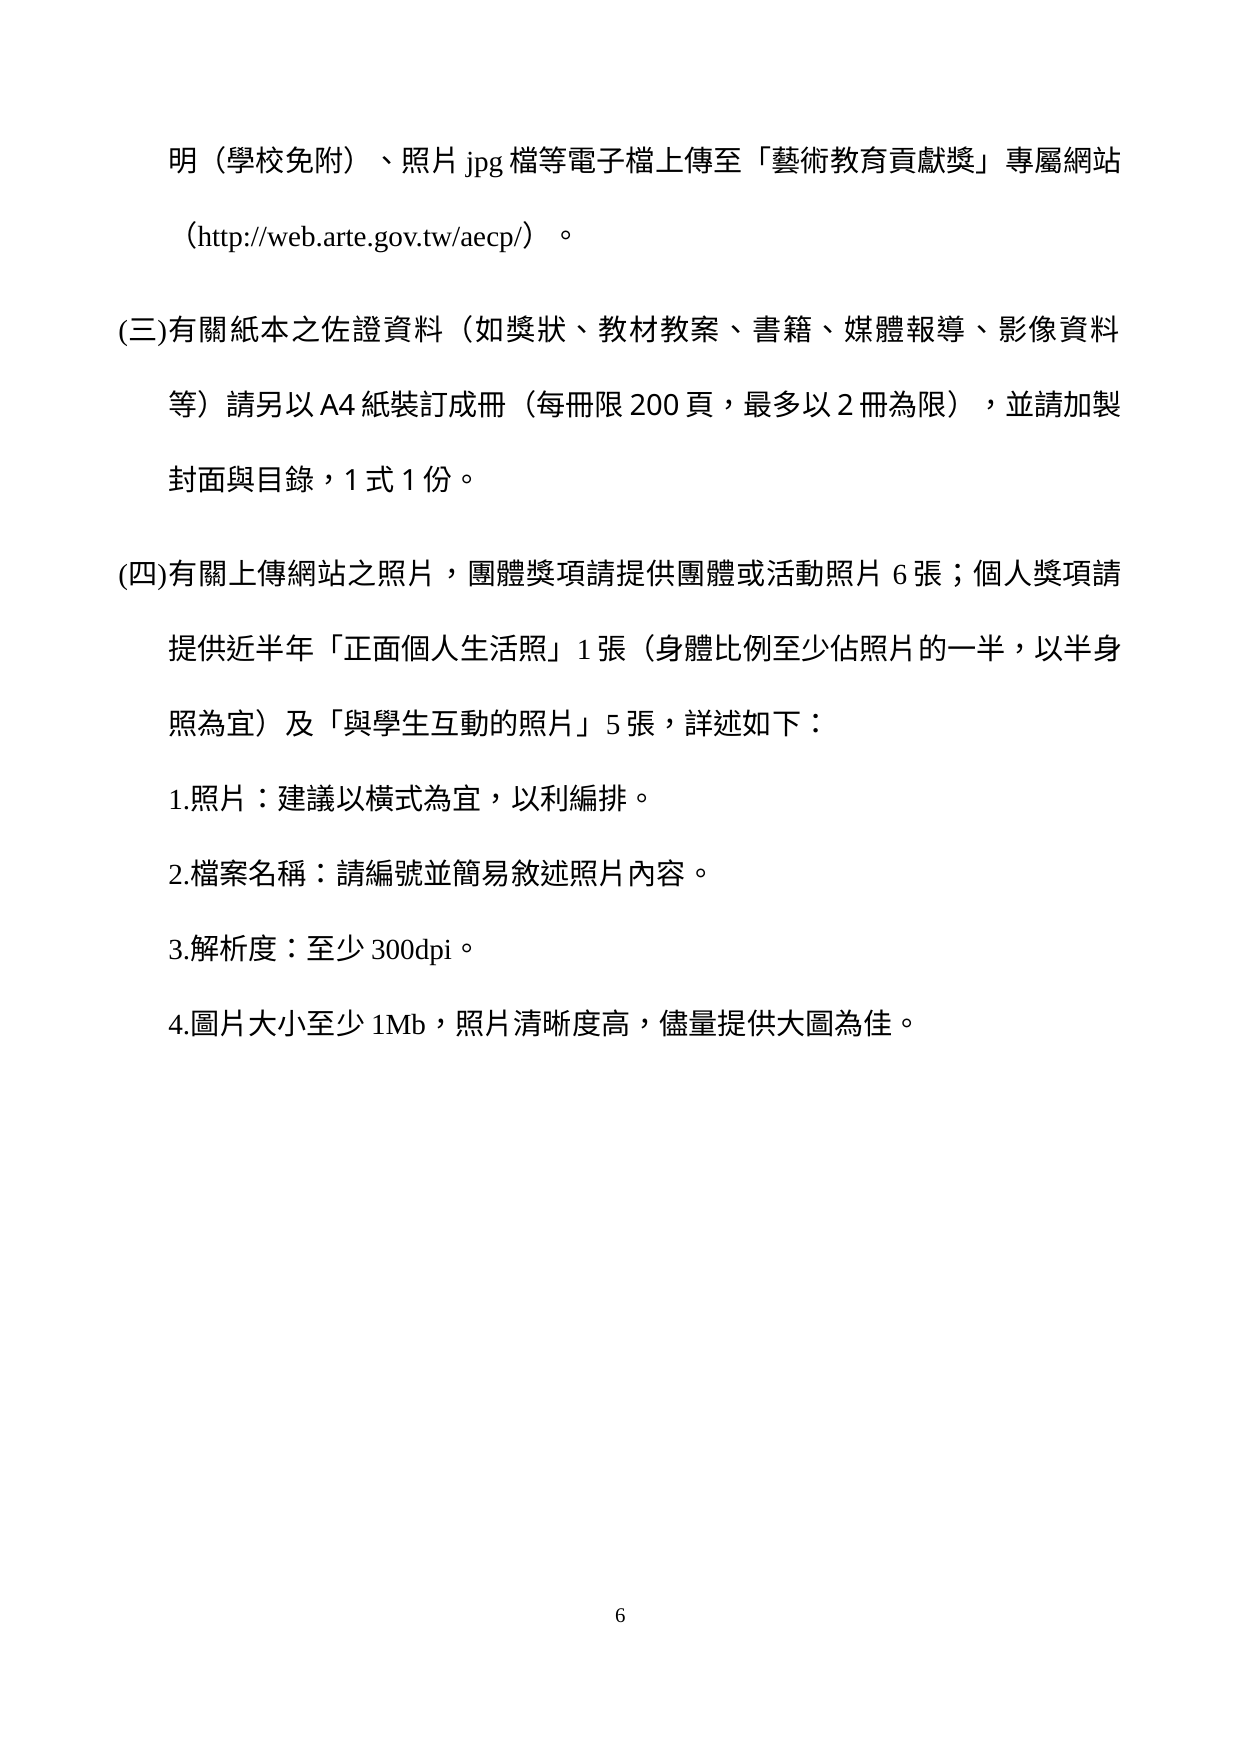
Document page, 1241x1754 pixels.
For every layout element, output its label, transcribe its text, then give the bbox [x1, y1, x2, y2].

list 有關紙本之佐證資料（如獎狀、教材教案、書籍、媒體報導、影像資料等）請另以A4紙裝訂成冊（每冊限200頁，最多以2冊為限），並請加製封面與目錄，1式1份。 [118, 290, 1122, 515]
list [118, 122, 1122, 272]
list 有關上傳網站之照片，團體獎項請提供團體或活動照片6張；個人獎項請提供近半年「正面個人生活照」1張（身體比例至少佔照片的一半，以半身照為宜）及「與學生互動的照片」5張，詳述如下： 1.照片：建議以橫式為宜，以利編排。 2.檔案名稱：請編號並簡易敘述照片內容。 3.解析度：至少300dpi。 4.圖片大小至少1Mb，照片清晰度高，儘量提供大圖為佳。 [118, 534, 1122, 1059]
